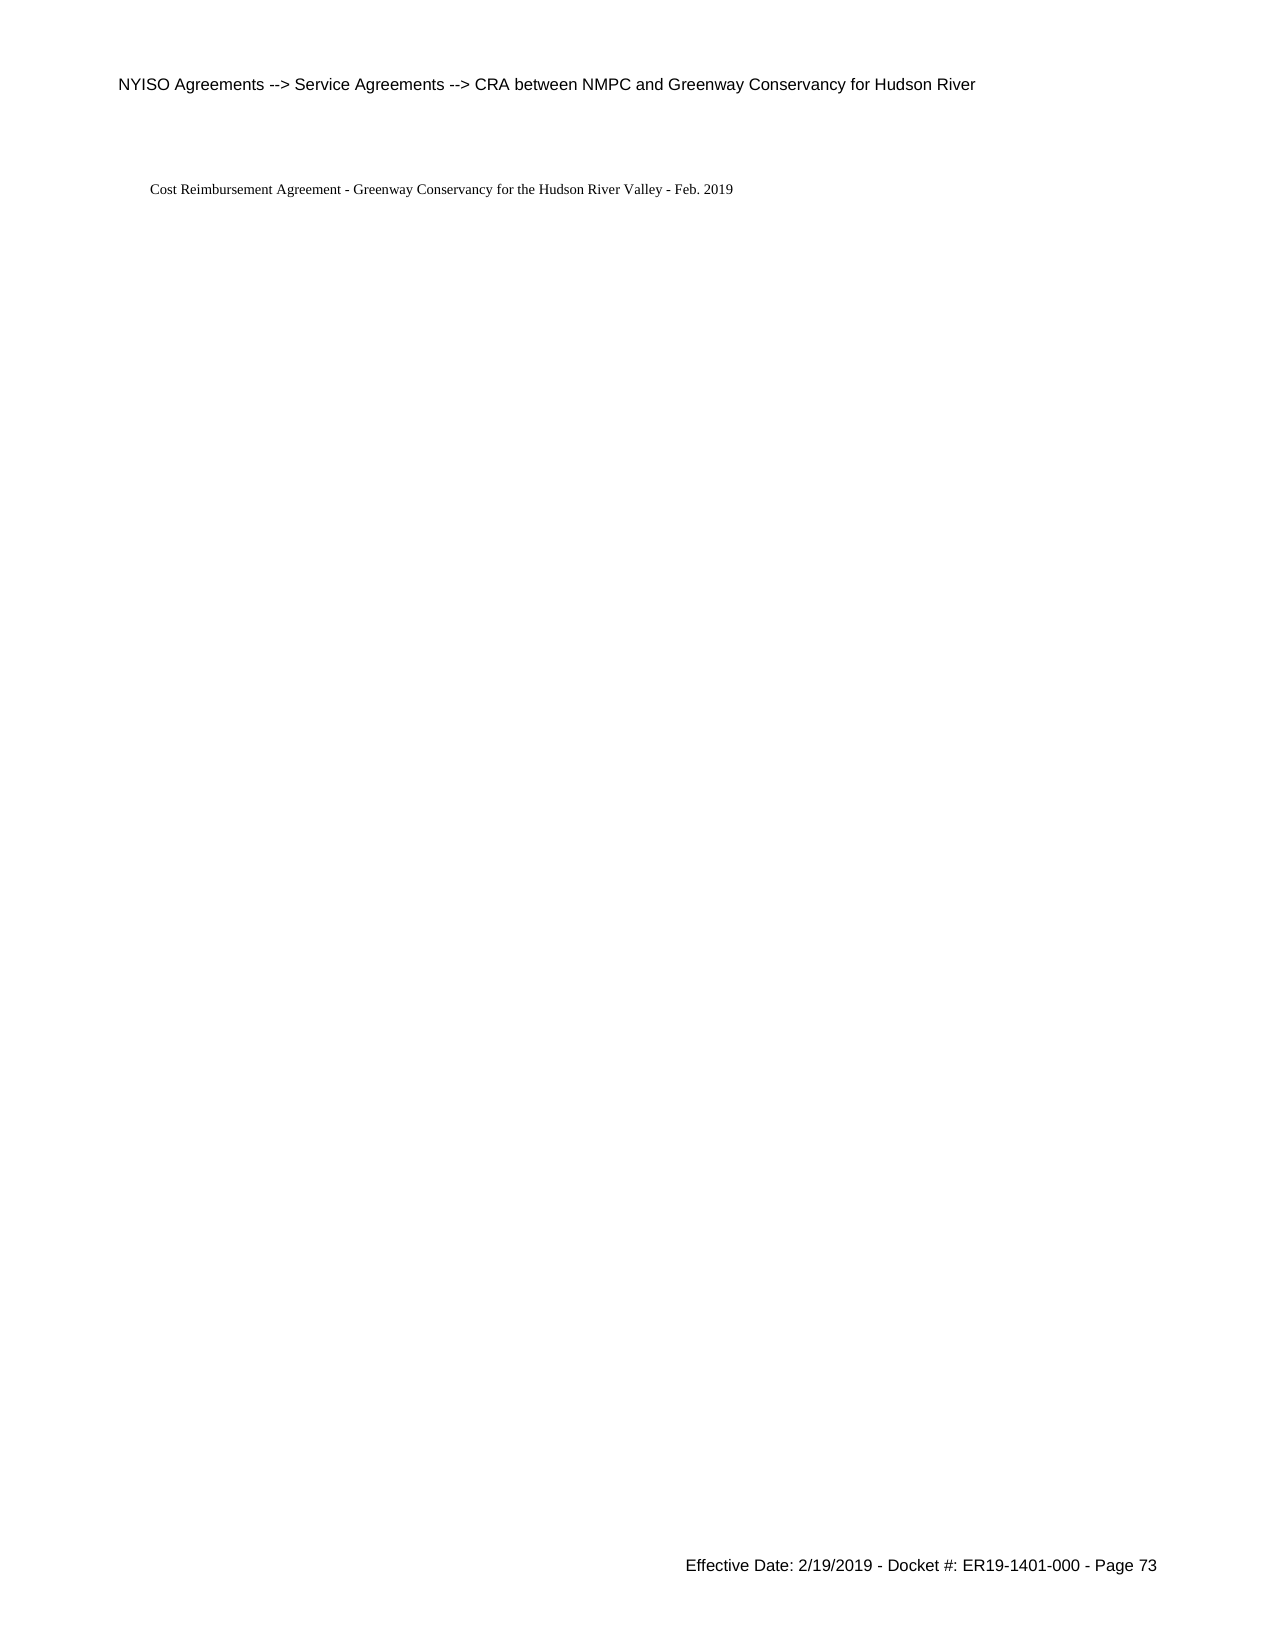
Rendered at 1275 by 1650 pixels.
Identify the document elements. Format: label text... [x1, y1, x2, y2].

text Cost Reimbursement Agreement - Greenway Conservancy for the Hudson River Valley - Feb. 2019 [150, 181, 1275, 197]
